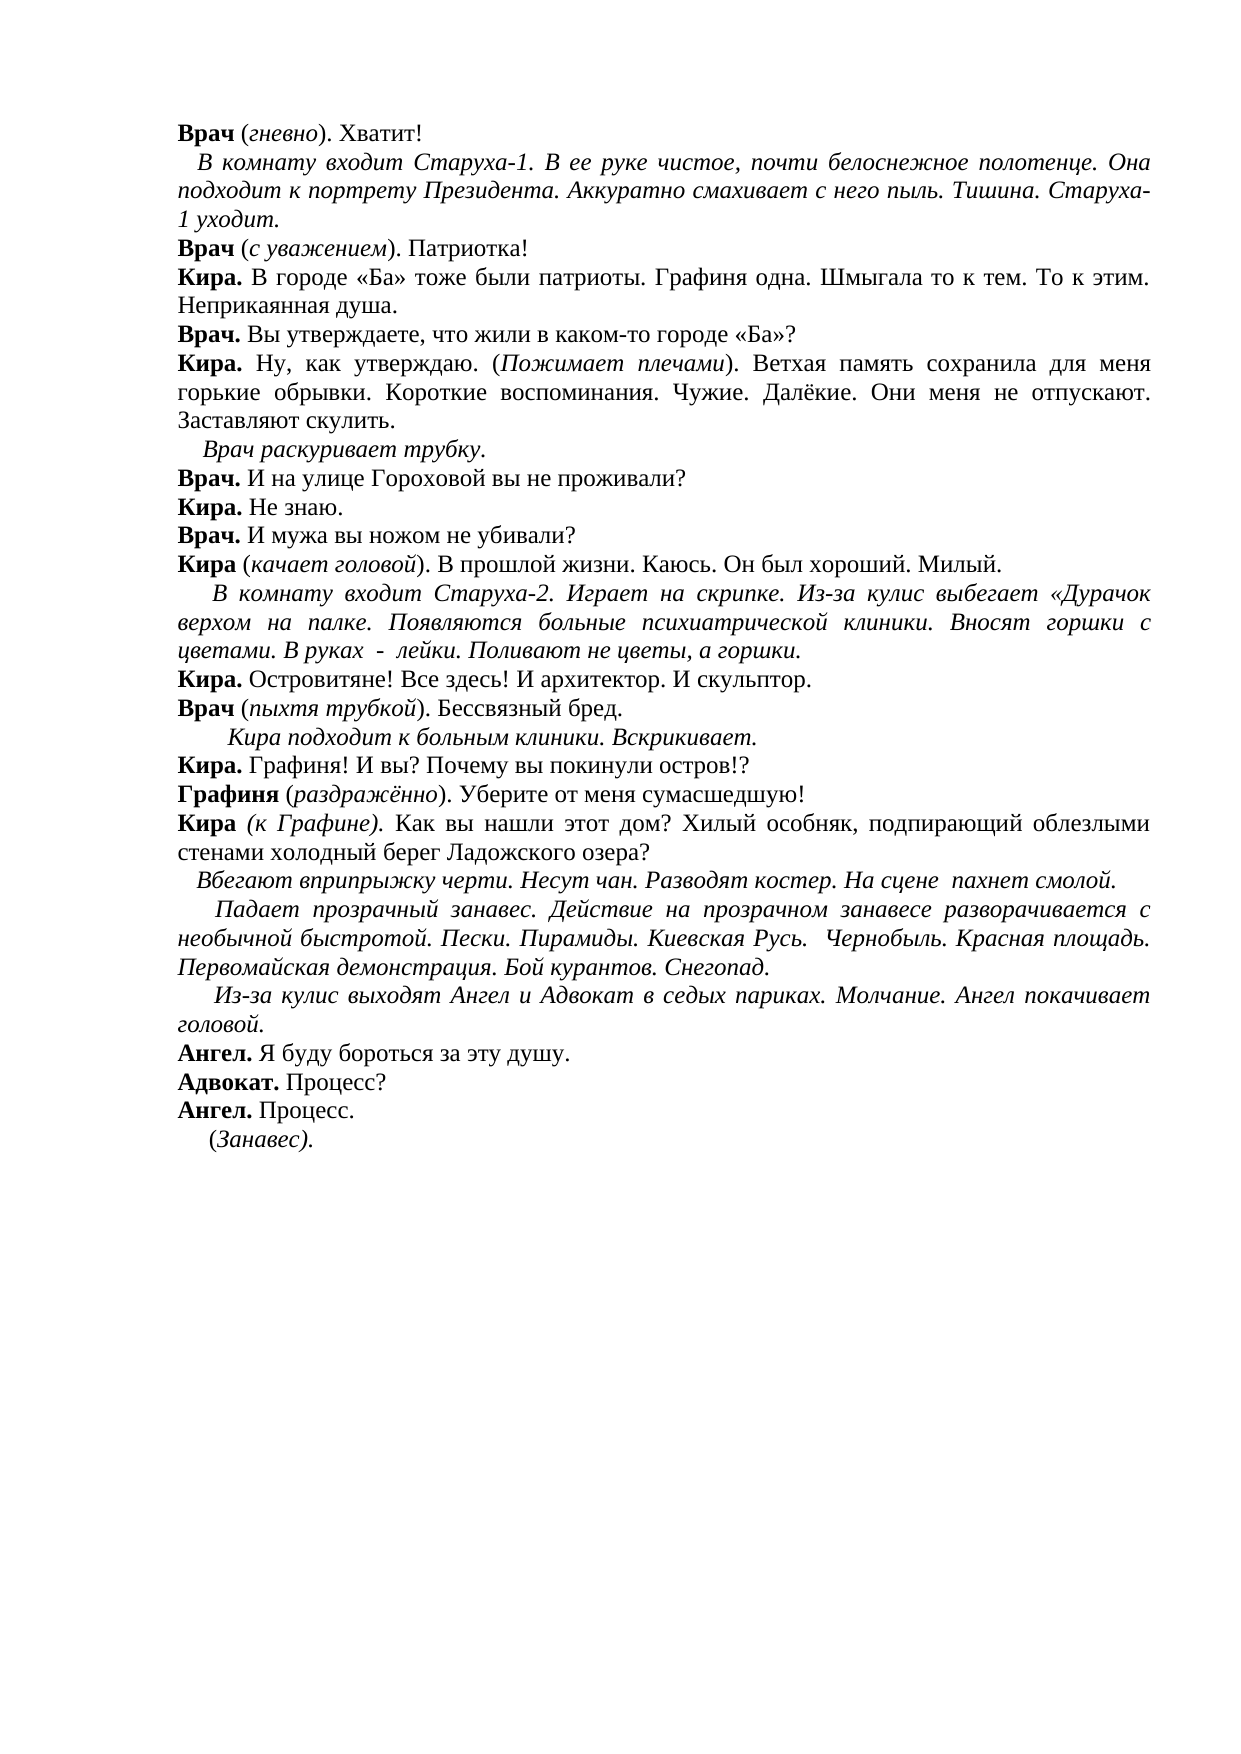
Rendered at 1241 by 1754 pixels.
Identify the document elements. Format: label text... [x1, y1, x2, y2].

text Кира. Ну, как утверждаю. (Пожимает плечами). Ветхая память сохранила для меня горькие обрывки. Короткие воспоминания. Чужие. Далёкие. Они меня не отпускают. Заставляют скулить. [177, 348, 1152, 434]
text Врач. И на улице Гороховой вы не проживали? [177, 463, 1152, 492]
text Адвокат. Процесс? [177, 1067, 1152, 1096]
text Кира. В городе «Ба» тоже были патриоты. Графиня одна. Шмыгала то к тем. То к этим. Неприкаянная душа. [177, 262, 1152, 319]
text В комнату входит Старуха-2. Играет на скрипке. Из-за кулис выбегает «Дурачок верхом на палке. Появляются больные психиатрической клиники. Вносят горшки с цветами. В руках - лейки. Поливают не цветы, а горшки. [177, 578, 1152, 664]
text Врач. И мужа вы ножом не убивали? [177, 521, 1152, 549]
text Вбегают вприпрыжку черти. Несут чан. Разводят костер. На сцене пахнет смолой. [177, 866, 1152, 894]
text Врач (гневно). Хватит! [177, 118, 1152, 147]
text Кира подходит к больным клиники. Вскрикивает. [177, 722, 1152, 751]
text Из-за кулис выходят Ангел и Адвокат в седых париках. Молчание. Ангел покачивает головой. [177, 981, 1152, 1038]
text Кира (качает головой). В прошлой жизни. Каюсь. Он был хороший. Милый. [177, 549, 1152, 578]
text (Занавес). [177, 1124, 1152, 1153]
text Кира. Островитяне! Все здесь! И архитектор. И скульптор. [177, 664, 1152, 693]
text Врач (с уважением). Патриотка! [177, 233, 1152, 262]
text Ангел. Я буду бороться за эту душу. [177, 1038, 1152, 1067]
text Врач (пыхтя трубкой). Бессвязный бред. [177, 693, 1152, 722]
text Кира (к Графине). Как вы нашли этот дом? Хилый особняк, подпирающий облезлыми стенами холодный берег Ладожского озера? [177, 808, 1152, 866]
text Врач раскуривает трубку. [177, 434, 1152, 463]
text Кира. Графиня! И вы? Почему вы покинули остров!? [177, 751, 1152, 779]
text Кира. Не знаю. [177, 492, 1152, 521]
text В комнату входит Старуха-1. В ее руке чистое, почти белоснежное полотенце. Она подходит к портрету Президента. Аккуратно смахивает с него пыль. Тишина. Старуха-1 уходит. [177, 147, 1152, 233]
text Ангел. Процесс. [177, 1096, 1152, 1124]
text Врач. Вы утверждаете, что жили в каком-то городе «Ба»? [177, 319, 1152, 348]
text Графиня (раздражённо). Уберите от меня сумасшедшую! [177, 779, 1152, 808]
text Падает прозрачный занавес. Действие на прозрачном занавесе разворачивается с необычной быстротой. Пески. Пирамиды. Киевская Русь. Чернобыль. Красная площадь. Первомайская демонстрация. Бой курантов. Снегопад. [177, 894, 1152, 981]
